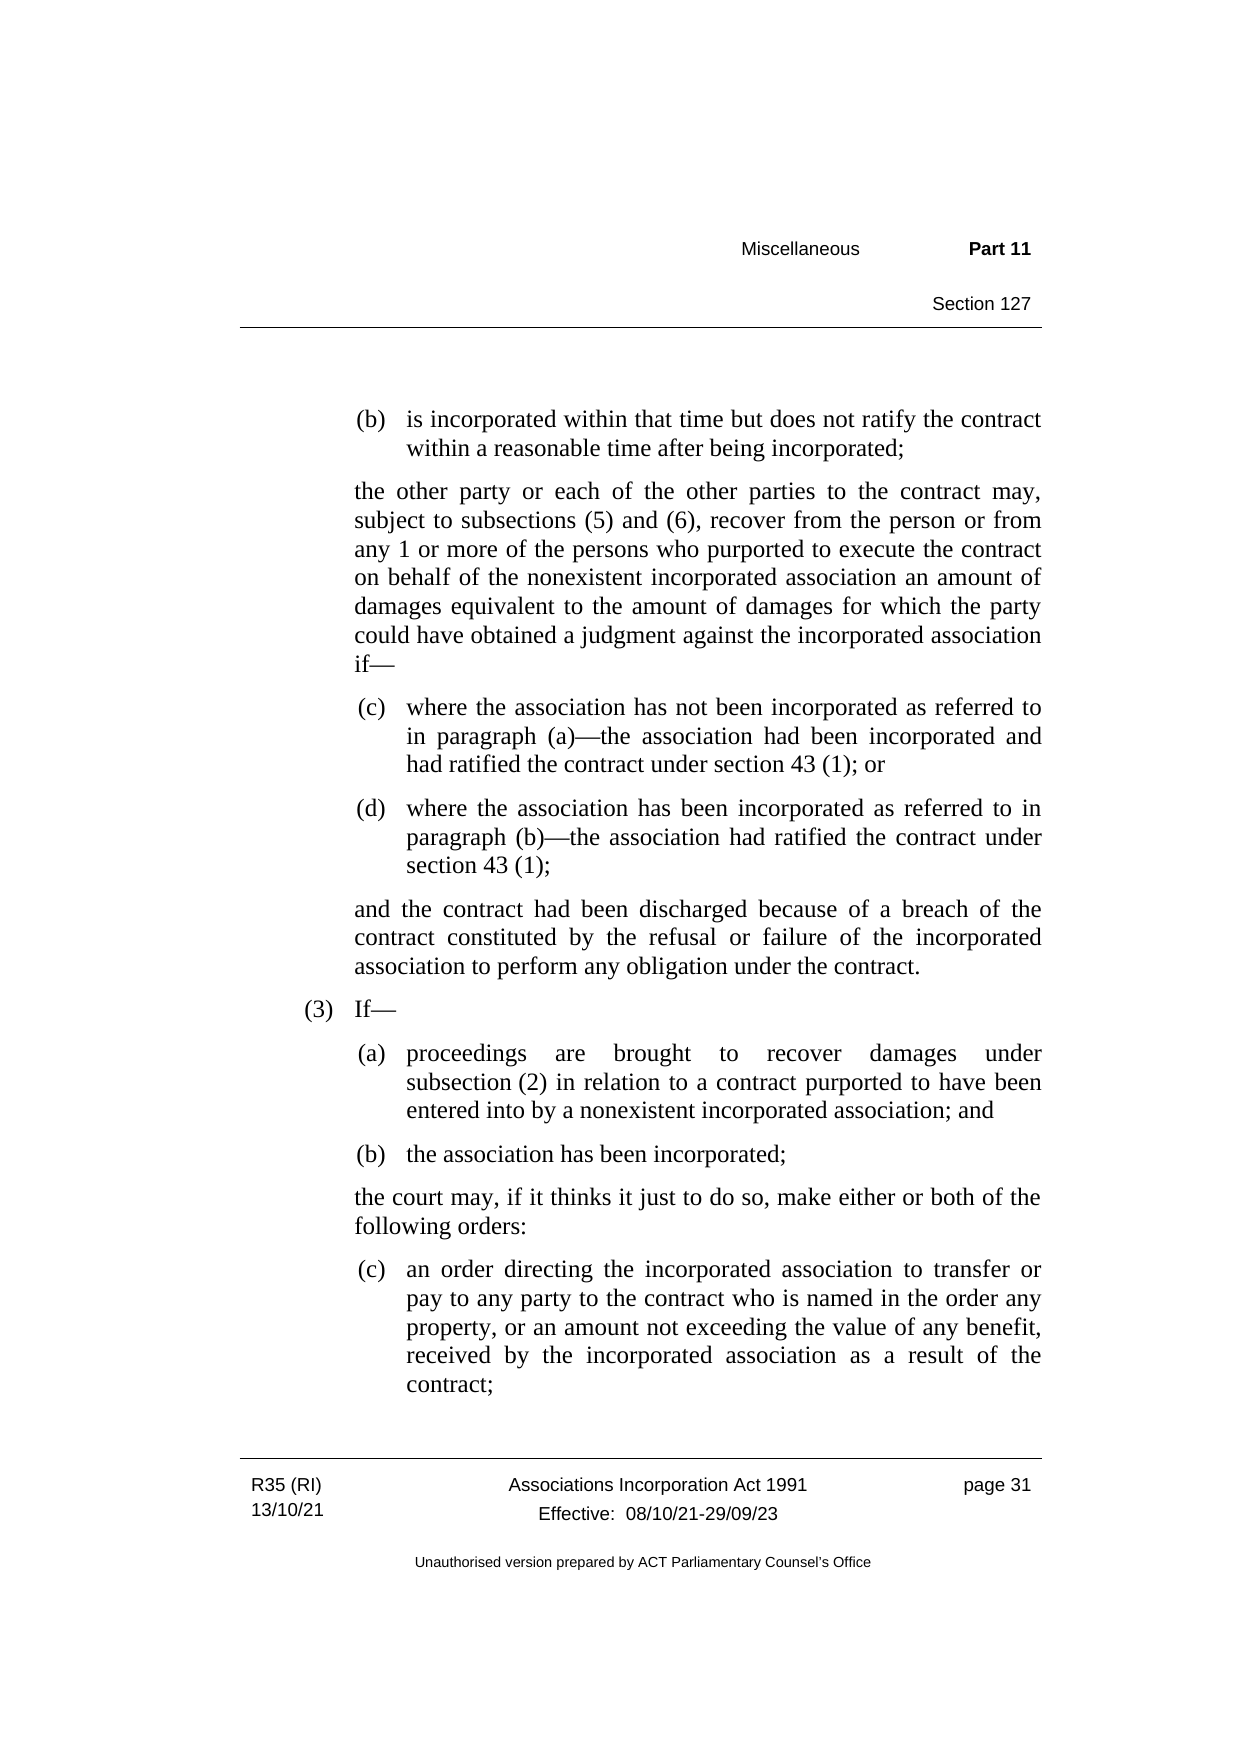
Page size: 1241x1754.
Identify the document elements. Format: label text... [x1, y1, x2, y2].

text (a) proceedings are brought to recover damages under subsection (2) in relation to a contract purported to have been entered into by a nonexistent incorporated association; and [239, 1038, 1042, 1124]
text (c) where the association has not been incorporated as referred to in paragraph (a)—the association had been incorporated and had ratified the contract under section 43 (1); or [239, 692, 1042, 778]
text the other party or each of the other parties to the contract may, subject to subsections (5) and (6), recover from the person or from any 1 or more of the persons who purported to execute the contract on behalf of the nonexistent incorporated association an amount of damages equivalent to the amount of damages for which the party could have obtained a judgment against the incorporated association if— [354, 476, 1042, 677]
text the court may, if it thinks it just to do so, make either or both of the following orders: [354, 1182, 1042, 1239]
text (3) If— [239, 994, 1042, 1023]
text (b) the association has been incorporated; [239, 1139, 1042, 1167]
text (c) an order directing the incorporated association to transfer or pay to any party to the contract who is named in the order any property, or an amount not exceeding the value of any benefit, received by the incorporated association as a result of the contract; [239, 1254, 1042, 1398]
text (b) is incorporated within that time but does not ratify the contract within a reasonable time after being incorporated; [239, 404, 1042, 462]
text (d) where the association has been incorporated as referred to in paragraph (b)—the association had ratified the contract under section 43 (1); [239, 793, 1042, 879]
text and the contract had been discharged because of a breach of the contract constituted by the refusal or failure of the incorporated association to perform any obligation under the contract. [354, 894, 1042, 980]
